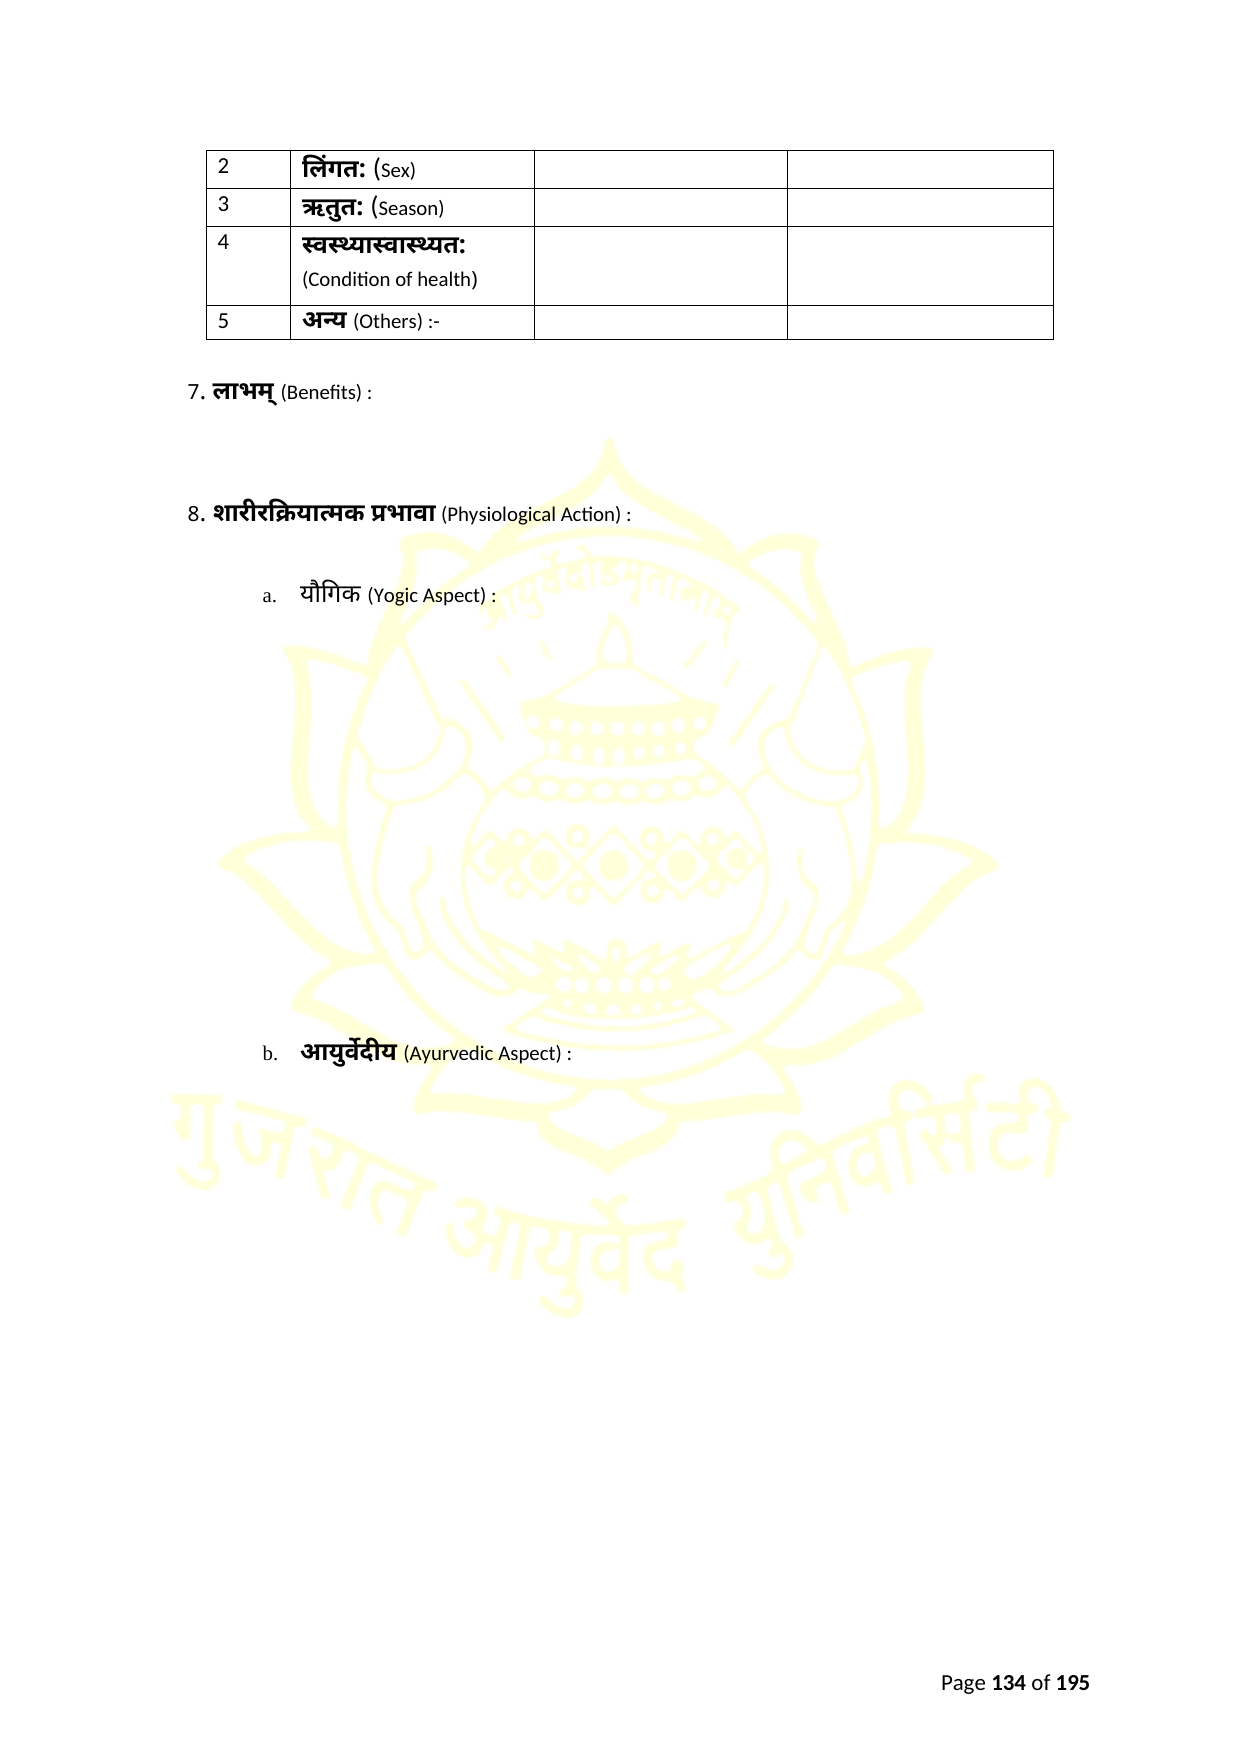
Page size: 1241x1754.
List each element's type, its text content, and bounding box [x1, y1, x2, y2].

table_cell अन्य (Others) :- [291, 306, 534, 339]
text 8. शारीरक्रियात्मक प्रभावा (Physiological Action) : [187, 494, 1090, 532]
table_cell 5 [207, 306, 290, 339]
list यौगिक (Yogic Aspect) : [262, 580, 1090, 613]
table_cell 3 [207, 189, 290, 226]
table_cell [535, 227, 787, 305]
table_cell [788, 306, 1053, 339]
table_cell [535, 151, 787, 188]
list आयुर्वेदीय (Ayurvedic Aspect) : [262, 1038, 1090, 1071]
table_cell 2 [207, 151, 290, 188]
table_cell लिंगत: (Sex) [291, 151, 534, 188]
table_cell [788, 189, 1053, 226]
table_cell ऋतुत: (Season) [291, 189, 534, 226]
text 7. लाभम् (Benefits) : [187, 373, 1090, 410]
table_cell [535, 189, 787, 226]
table_cell [788, 151, 1053, 188]
table_cell [788, 227, 1053, 305]
table_cell 4 [207, 227, 290, 305]
table_cell स्वस्थ्यास्वास्थ्यत: (Condition of health) [291, 227, 534, 305]
table_cell [535, 306, 787, 339]
